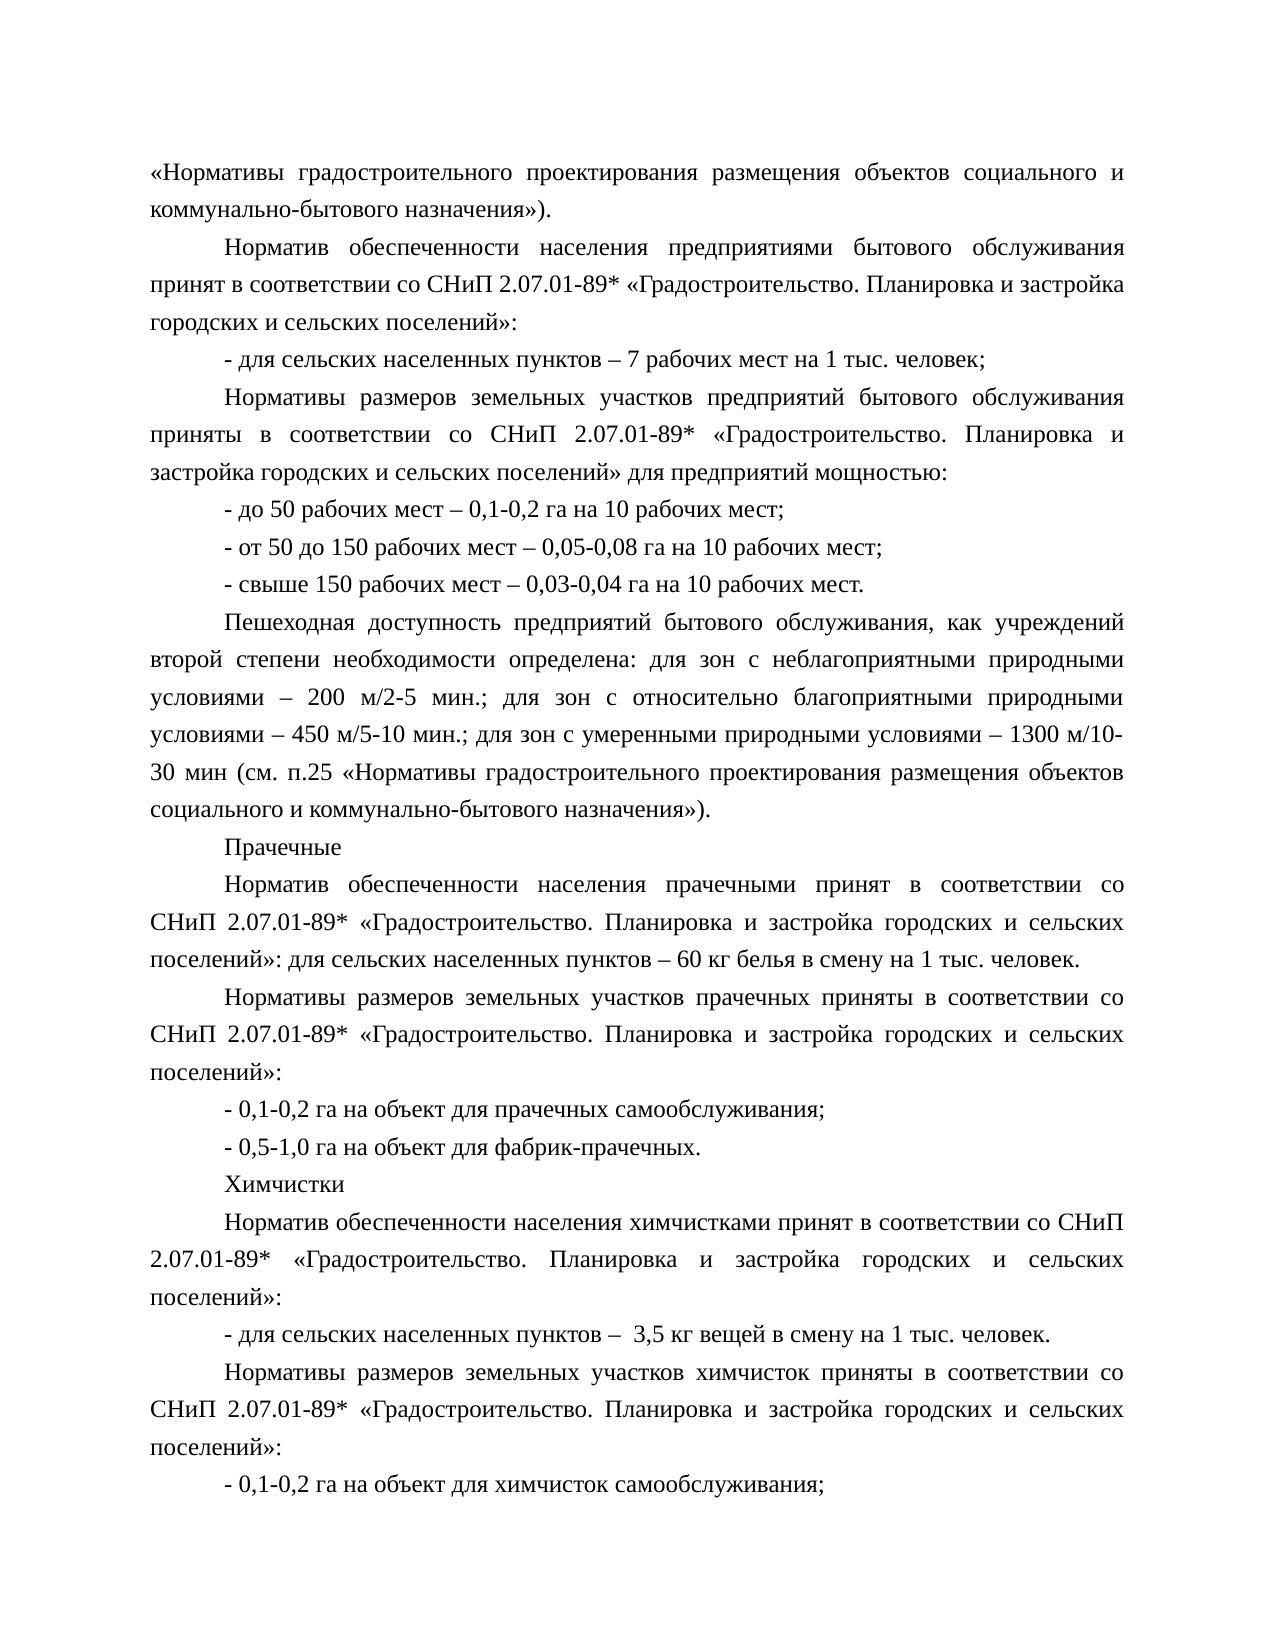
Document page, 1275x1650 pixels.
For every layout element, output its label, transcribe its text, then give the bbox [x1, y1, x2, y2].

text - 0,1-0,2 га на объект для прачечных самообслуживания; [150, 1087, 1125, 1125]
text - для сельских населенных пунктов – 3,5 кг вещей в смену на 1 тыс. человек. [150, 1312, 1125, 1350]
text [150, 150, 1125, 225]
text - для сельских населенных пунктов – 7 рабочих мест на 1 тыс. человек; [150, 337, 1125, 375]
text - от 50 до 150 рабочих мест – 0,05-0,08 га на 10 рабочих мест; [150, 525, 1125, 562]
text - 0,5-1,0 га на объект для фабрик-прачечных. [150, 1125, 1125, 1162]
text Прачечные [150, 825, 1125, 862]
text Нормативы размеров земельных участков химчисток приняты в соответствии со СНиП 2.07.01-89* «Градостроительство. Планировка и застройка городских и сельских поселений»: [150, 1350, 1125, 1462]
text Нормативы размеров земельных участков предприятий бытового обслуживания приняты в соответствии со СНиП 2.07.01-89* «Градостроительство. Планировка и застройка городских и сельских поселений» для предприятий мощностью: [150, 375, 1125, 487]
text Пешеходная доступность предприятий бытового обслуживания, как учреждений второй степени необходимости определена: для зон с неблагоприятными природными условиями – 200 м/2-5 мин.; для зон с относительно благоприятными природными условиями – 450 м/5-10 мин.; для зон с умеренными природными условиями – 1300 м/10-30 мин (см. п.25 «Нормативы градостроительного проектирования размещения объектов социального и коммунально-бытового назначения»). [150, 600, 1125, 825]
text Нормативы размеров земельных участков прачечных приняты в соответствии со СНиП 2.07.01-89* «Градостроительство. Планировка и застройка городских и сельских поселений»: [150, 975, 1125, 1087]
text Норматив обеспеченности населения предприятиями бытового обслуживания принят в соответствии со СНиП 2.07.01-89* «Градостроительство. Планировка и застройка городских и сельских поселений»: [150, 225, 1125, 337]
text Норматив обеспеченности населения химчистками принят в соответствии со СНиП 2.07.01-89* «Градостроительство. Планировка и застройка городских и сельских поселений»: [150, 1200, 1125, 1312]
text - до 50 рабочих мест – 0,1-0,2 га на 10 рабочих мест; [150, 487, 1125, 525]
text Химчистки [150, 1162, 1125, 1200]
text - 0,1-0,2 га на объект для химчисток самообслуживания; [150, 1462, 1125, 1500]
text - свыше 150 рабочих мест – 0,03-0,04 га на 10 рабочих мест. [150, 562, 1125, 600]
text Норматив обеспеченности населения прачечными принят в соответствии со СНиП 2.07.01-89* «Градостроительство. Планировка и застройка городских и сельских поселений»: для сельских населенных пунктов – 60 кг белья в смену на 1 тыс. человек. [150, 862, 1125, 975]
